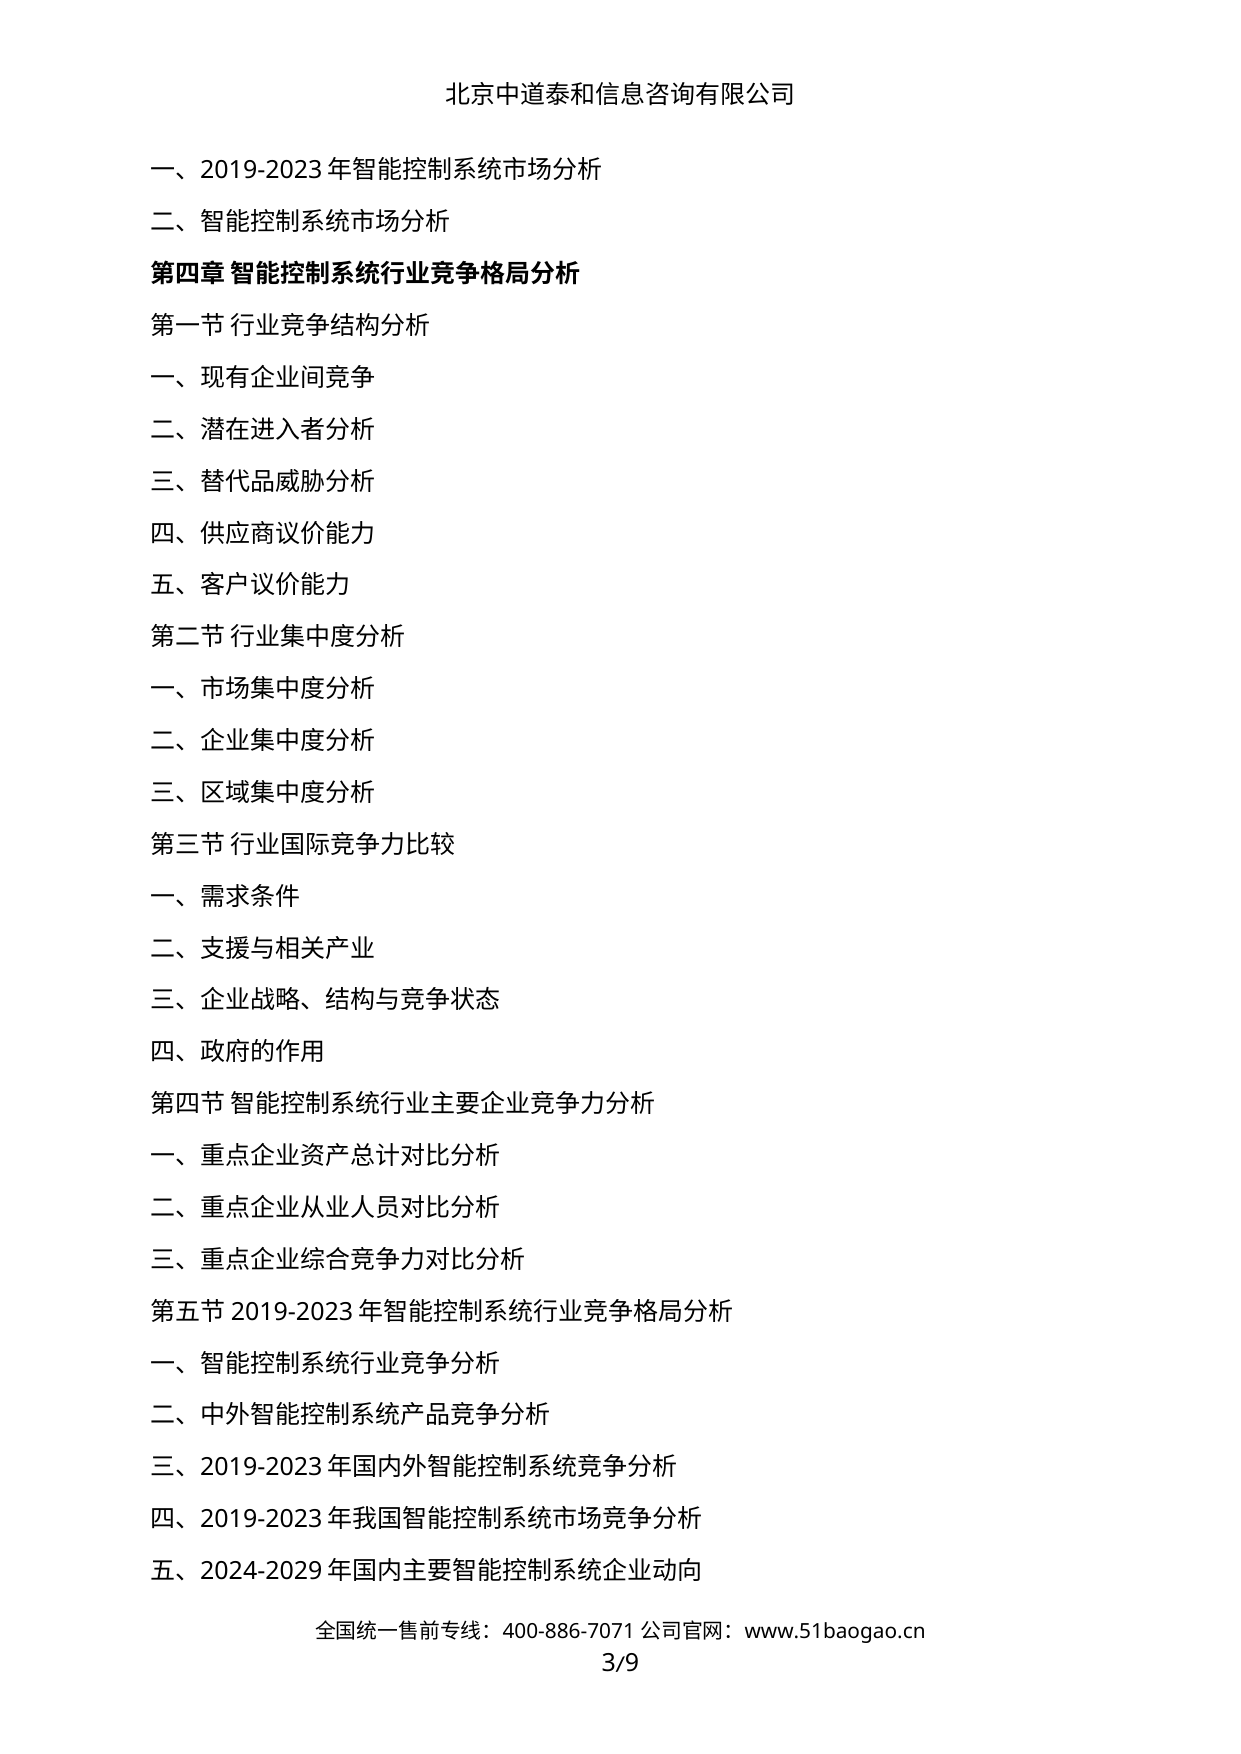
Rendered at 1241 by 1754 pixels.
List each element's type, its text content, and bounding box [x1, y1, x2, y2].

text 第二节 行业集中度分析 [150, 617, 1090, 653]
text 第三节 行业国际竞争力比较 [150, 824, 1090, 861]
text 一、智能控制系统行业竞争分析 [150, 1343, 1090, 1379]
text 三、区域集中度分析 [150, 772, 1090, 809]
text 二、中外智能控制系统产品竞争分析 [150, 1395, 1090, 1431]
text 二、潜在进入者分析 [150, 409, 1090, 446]
text 二、企业集中度分析 [150, 721, 1090, 757]
text 四、2019-2023年我国智能控制系统市场竞争分析 [150, 1499, 1090, 1535]
text 五、2024-2029年国内主要智能控制系统企业动向 [150, 1551, 1090, 1587]
text 四、政府的作用 [150, 1032, 1090, 1068]
text 第四节 智能控制系统行业主要企业竞争力分析 [150, 1084, 1090, 1120]
text 一、现有企业间竞争 [150, 357, 1090, 394]
text 三、2019-2023年国内外智能控制系统竞争分析 [150, 1447, 1090, 1483]
text 二、重点企业从业人员对比分析 [150, 1187, 1090, 1224]
text 一、重点企业资产总计对比分析 [150, 1136, 1090, 1172]
text 第五节 2019-2023年智能控制系统行业竞争格局分析 [150, 1291, 1090, 1327]
text 二、支援与相关产业 [150, 928, 1090, 964]
text 二、智能控制系统市场分析 [150, 202, 1090, 238]
text 四、供应商议价能力 [150, 513, 1090, 549]
text 一、需求条件 [150, 876, 1090, 912]
text 三、重点企业综合竞争力对比分析 [150, 1239, 1090, 1276]
text 第一节 行业竞争结构分析 [150, 306, 1090, 342]
text 三、企业战略、结构与竞争状态 [150, 980, 1090, 1016]
text 三、替代品威胁分析 [150, 461, 1090, 497]
text 第四章 智能控制系统行业竞争格局分析 [150, 254, 1090, 290]
text 五、客户议价能力 [150, 565, 1090, 601]
text 一、2019-2023年智能控制系统市场分析 [150, 150, 1090, 186]
text 一、市场集中度分析 [150, 669, 1090, 705]
